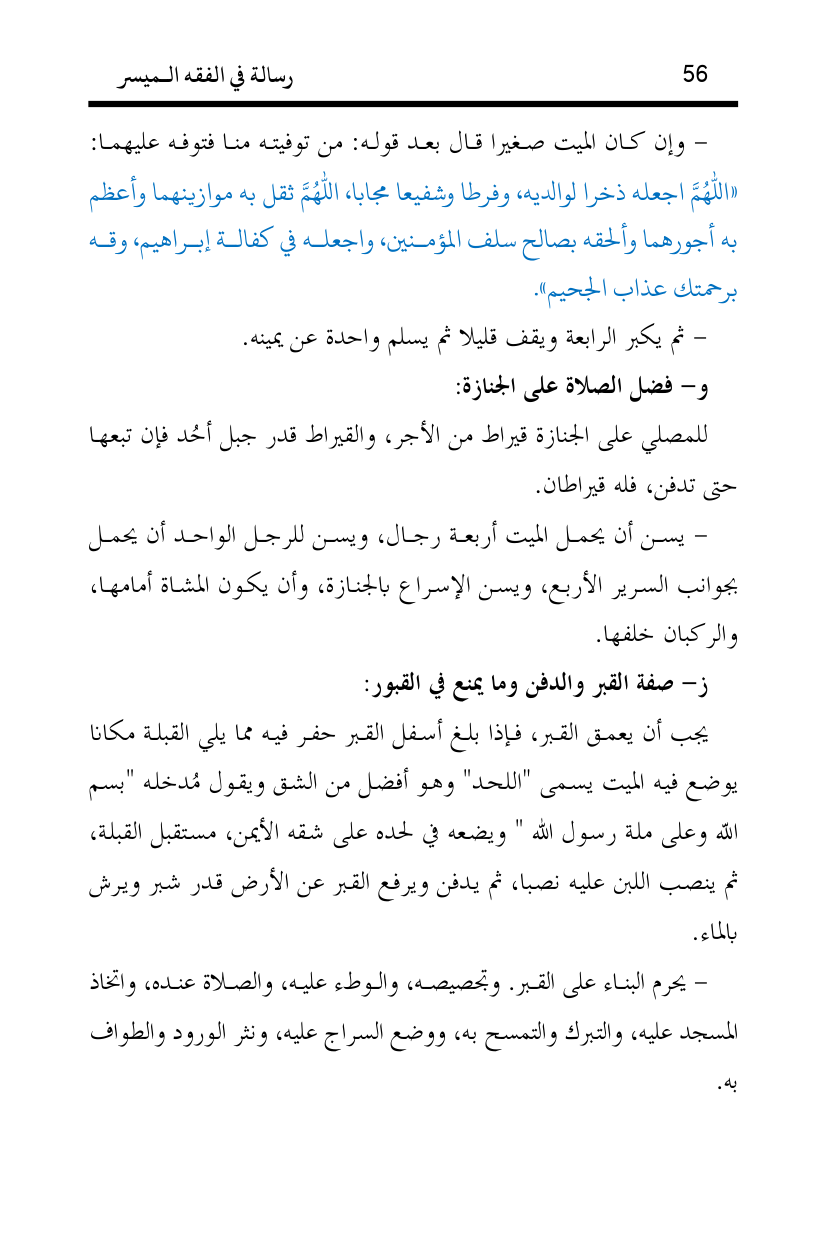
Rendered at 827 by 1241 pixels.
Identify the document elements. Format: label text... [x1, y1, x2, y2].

text و- فضل الصلاة على الجنازة: [89, 363, 738, 411]
text - وإن كان الميت صغيرا قال بعد قوله: من توفيته منا فتوفه عليهما: «اللهم اجعله ذخرا لوالديه، وفرطا وشفيعا مجابا، اللهم ثقل به موازينهما وأعظم به أجورهما وألحقه بصالح سلف المؤمنين، واجعله في كفالة إبراهيم، وقه برحمتك عذاب الجحيم». [89, 119, 738, 313]
text - يحرم البناء على القبر. وتجصيصـه، والوطء عليه، والصلاة عنده، واتخاذ المسجد عليه، والتبرك والتمسح به، ووضع السراج عليه، ونثر الورود والطواف به. [89, 958, 738, 1107]
text ز- صفة القبر والدفن وما يمنع في القبور: [89, 661, 738, 709]
text يجب أن يعمق القبر، فإذا بلغ أسفل القبر حفر فيه مما يلي القبلة مكانا يوضع فيه الميت يسمى "اللحد" وهو أفضل من الشق ويقول مُدخله "بسم اللّه وعلى ملة رسول الله " ويضعه في لحده على شقه الأيمن، مستقبل القبلة، ثم ينصب اللبن عليه نصبا، ثم يدفن ويرفع القبر عن الأرض قدر شبر ويرش بالماء. [89, 709, 738, 958]
text - يسن أن يحمل الميت أربعة رجال، ويسن للرجل الواحد أن يحمل بجوانب السرير الأربع، ويسن الإسراع بالجنازة، وأن يكون المشاة أمامها، والركبان خلفها. [89, 511, 738, 661]
text للمصلي على الجنازة قيراط من الأجر، والقيراط قدر جبل أحُد فإن تبعها حتى تدفن، فله قيراطان. [89, 411, 738, 511]
text - ثم يكبر الرابعة ويقف قليلا ثم يسلم واحدة عن يمينه. [89, 313, 738, 363]
